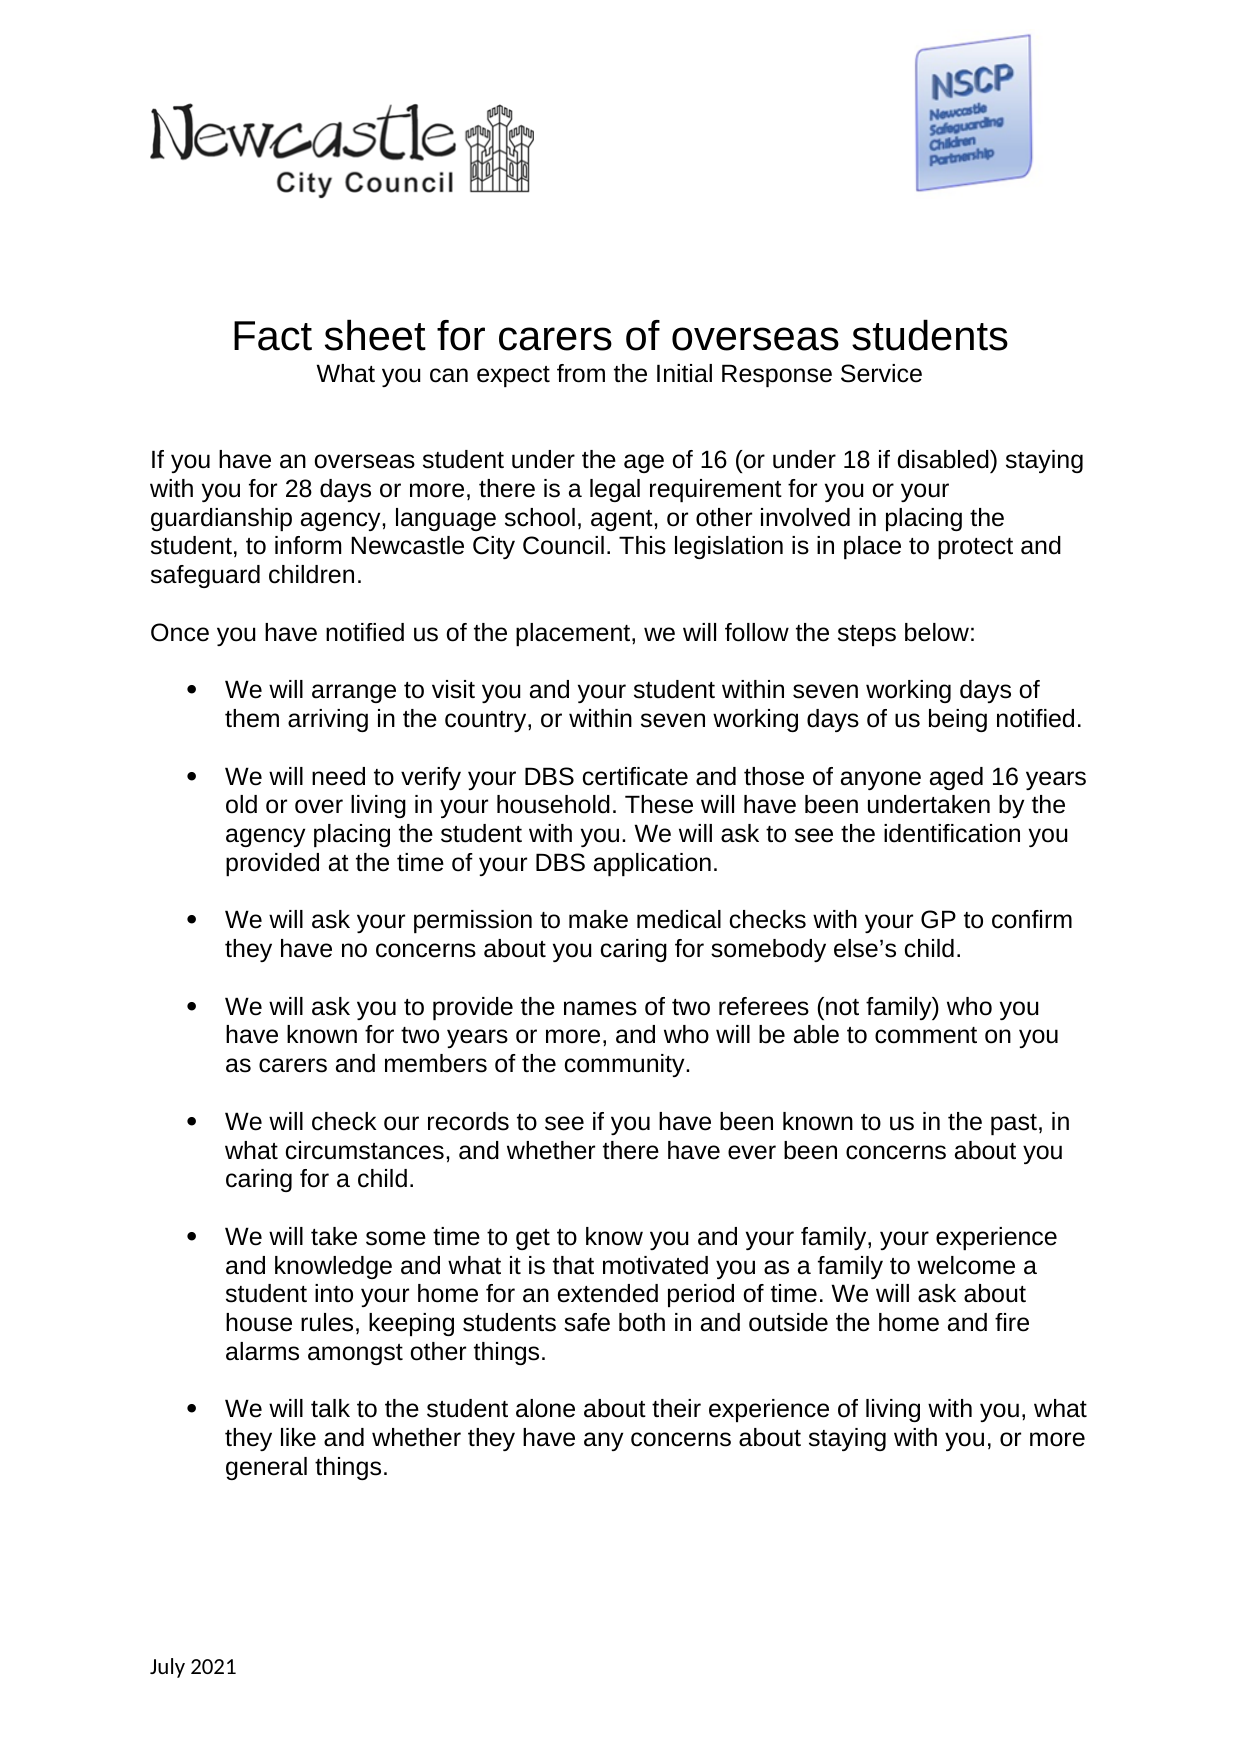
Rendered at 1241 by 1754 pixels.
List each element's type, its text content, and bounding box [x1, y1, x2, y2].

list We will take some time to get to know you and your family, your experience and knowledge and what it is that motivated you as a family to welcome a student into your home for an extended period of time. We will ask about house rules, keeping students safe both in and outside the home and fire alarms amongst other things. [187, 1222, 1090, 1366]
list We will ask you to provide the names of two referees (not family) who you have known for two years or more, and who will be able to comment on you as carers and members of the community. [187, 992, 1090, 1078]
picture [900, 29, 1046, 199]
list We will need to verify your DBS certificate and those of anyone aged 16 years old or over living in your household. These will have been undertaken by the agency placing the student with you. We will ask to see the identification you provided at the time of your DBS application. [187, 761, 1090, 877]
list We will arrange to visit you and your student within seven working days of them arriving in the country, or within seven working days of us being notified. [187, 675, 1090, 733]
list We will check our records to see if you have been known to us in the past, in what circumstances, and whether there have ever been concerns about you caring for a child. [187, 1107, 1090, 1193]
list We will ask your permission to make medical checks with your GP to confirm they have no concerns about you caring for somebody else’s child. [187, 905, 1090, 963]
text If you have an overseas student under the age of 16 (or under 18 if disabled) staying with you for 28 days or more, there is a legal requirement for you or your guardianship agency, language school, agent, or other involved in placing the student, to inform Newcastle City Council. This legislation is in place to protect and safeguard children. [150, 445, 1090, 589]
text Fact sheet for carers of overseas students [150, 311, 1090, 359]
list We will talk to the student alone about their experience of living with you, what they like and whether they have any concerns about staying with you, or more general things. [187, 1394, 1090, 1481]
text What you can expect from the Initial Response Service [150, 359, 1090, 388]
text Once you have notified us of the placement, we will follow the steps below: [150, 618, 1090, 646]
picture [150, 103, 534, 199]
